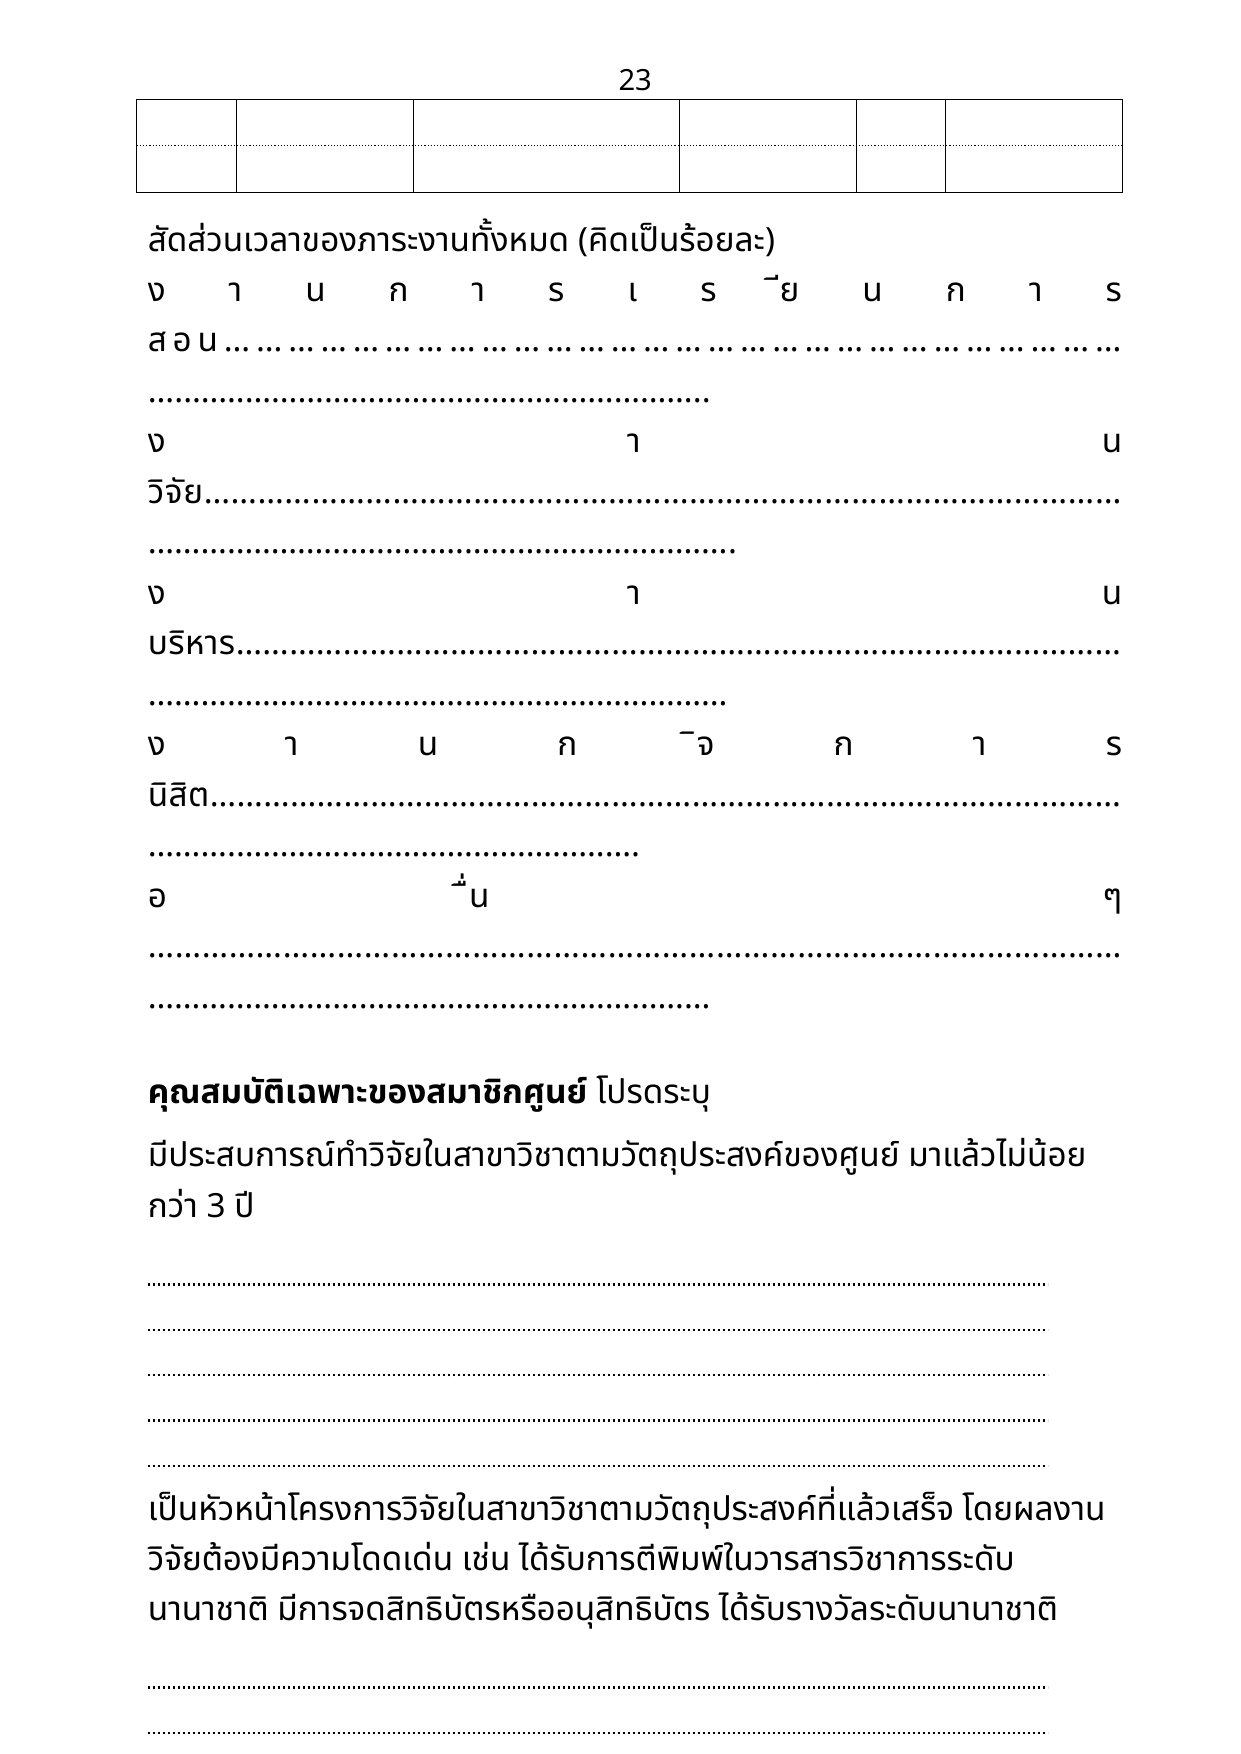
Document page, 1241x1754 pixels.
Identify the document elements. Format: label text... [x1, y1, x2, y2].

text งานบริหาร………………………………………………………………………………………………………………………………………………… [148, 569, 1122, 720]
table_cell [137, 100, 236, 145]
table_cell [414, 100, 679, 145]
table_cell [680, 100, 856, 145]
table_cell [237, 100, 413, 145]
table_cell [237, 145, 413, 192]
table_cell [946, 145, 1122, 192]
text เป็นหัวหน้าโครงการวิจัยในสาขาวิชาตามวัตถุประสงค์ที่แล้วเสร็จ โดยผลงานวิจัยต้องมีความโดดเด่น เช่น ได้รับการตีพิมพ์ในวารสารวิชาการระดับนานาชาติ มีการจดสิทธิบัตรหรืออนุสิทธิบัตร ได้รับรางวัลระดับนานาชาติ [148, 1484, 1122, 1636]
table_cell [946, 100, 1122, 145]
table_cell [680, 145, 856, 192]
text งานการเรียนการสอน……………………………………………………………………………..………………………………………………….. [148, 266, 1122, 417]
table_cell [857, 100, 945, 145]
text อื่น ๆ …………………………………………………………………………………………………………………….………………………………… [148, 872, 1122, 1023]
text งานวิจัย……………………………………………………………………………………………………………………………………………………. [148, 417, 1122, 569]
text สัดส่วนเวลาของภาระงานทั้งหมด (คิดเป็นร้อยละ) [148, 215, 1122, 266]
text มีประสบการณ์ทำวิจัยในสาขาวิชาตามวัตถุประสงค์ของศูนย์ มาแล้วไม่น้อยกว่า 3 ปี [148, 1131, 1122, 1232]
table_cell [857, 145, 945, 192]
table_cell [414, 145, 679, 192]
text คุณสมบัติเฉพาะของสมาชิกศูนย์ โปรดระบุ [148, 1068, 1122, 1119]
text งานกิจการนิสิต………………………………………………………………………………………………….………………………………………. [148, 720, 1122, 872]
table_cell [137, 145, 236, 192]
